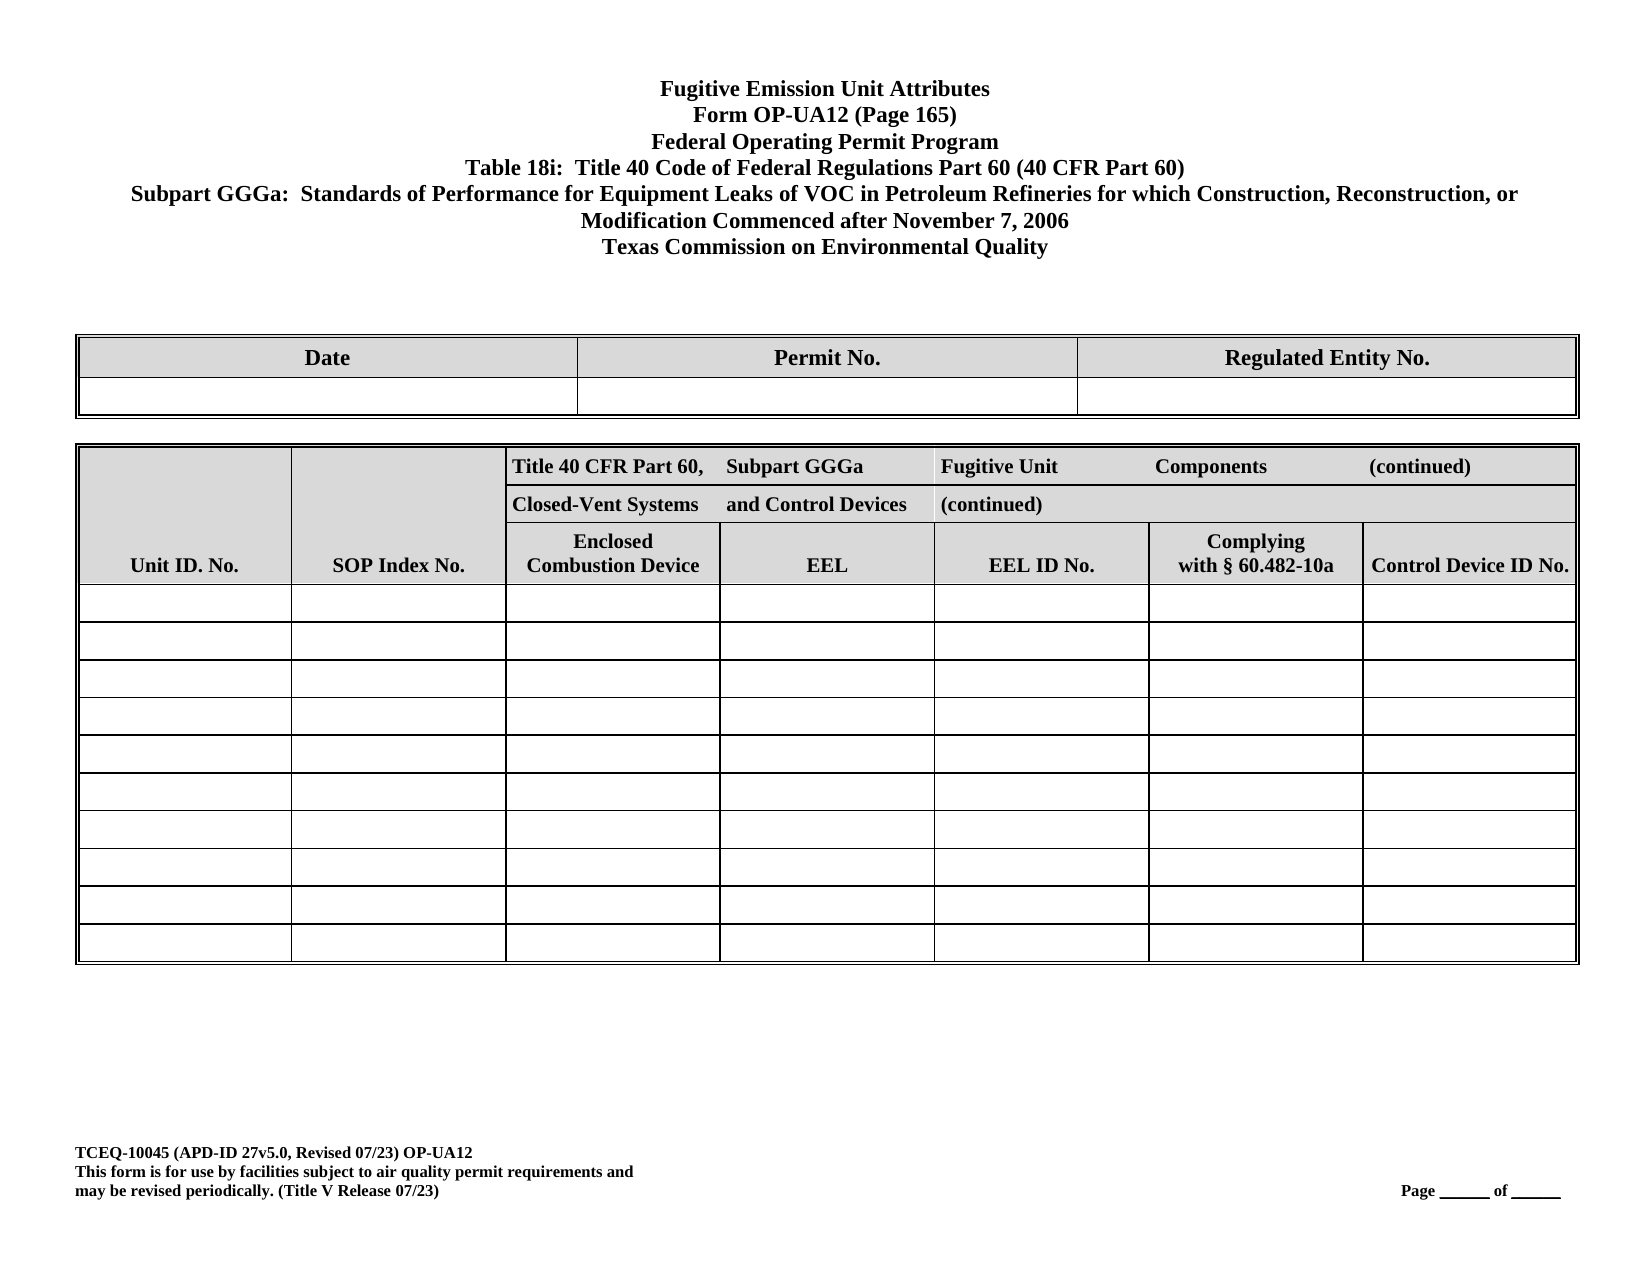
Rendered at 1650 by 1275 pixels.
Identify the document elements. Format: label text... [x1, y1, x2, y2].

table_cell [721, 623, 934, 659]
subtitle Table 18i: Title 40 Code of Federal Regulations Part 60 (40 CFR Part 60) [75, 154, 1575, 180]
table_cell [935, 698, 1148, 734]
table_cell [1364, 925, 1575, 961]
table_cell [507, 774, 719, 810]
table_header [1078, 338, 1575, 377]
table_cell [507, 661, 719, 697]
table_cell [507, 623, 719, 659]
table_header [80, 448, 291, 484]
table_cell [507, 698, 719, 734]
subtitle Fugitive Emission Unit Attributes [75, 75, 1575, 101]
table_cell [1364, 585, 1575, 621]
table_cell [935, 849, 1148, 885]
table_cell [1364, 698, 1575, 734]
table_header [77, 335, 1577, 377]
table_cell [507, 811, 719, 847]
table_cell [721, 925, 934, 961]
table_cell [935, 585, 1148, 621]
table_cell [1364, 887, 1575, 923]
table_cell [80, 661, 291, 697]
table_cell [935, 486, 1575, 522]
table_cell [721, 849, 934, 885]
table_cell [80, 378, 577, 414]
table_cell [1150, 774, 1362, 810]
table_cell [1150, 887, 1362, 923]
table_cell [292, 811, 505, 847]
subtitle Federal Operating Permit Program [75, 128, 1575, 154]
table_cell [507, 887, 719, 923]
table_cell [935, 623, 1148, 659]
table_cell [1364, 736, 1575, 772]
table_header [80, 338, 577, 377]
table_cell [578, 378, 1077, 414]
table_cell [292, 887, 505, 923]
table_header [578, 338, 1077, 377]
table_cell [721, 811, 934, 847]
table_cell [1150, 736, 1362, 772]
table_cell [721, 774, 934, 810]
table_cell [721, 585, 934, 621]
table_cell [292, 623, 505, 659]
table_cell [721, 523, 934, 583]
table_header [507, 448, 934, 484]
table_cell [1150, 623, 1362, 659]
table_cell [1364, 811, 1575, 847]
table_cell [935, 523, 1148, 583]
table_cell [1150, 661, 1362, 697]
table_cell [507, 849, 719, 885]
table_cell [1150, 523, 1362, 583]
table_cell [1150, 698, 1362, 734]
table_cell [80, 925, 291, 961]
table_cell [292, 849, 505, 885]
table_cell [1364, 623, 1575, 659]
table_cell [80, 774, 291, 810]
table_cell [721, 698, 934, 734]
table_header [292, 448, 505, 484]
subtitle Texas Commission on Environmental Quality [75, 233, 1575, 259]
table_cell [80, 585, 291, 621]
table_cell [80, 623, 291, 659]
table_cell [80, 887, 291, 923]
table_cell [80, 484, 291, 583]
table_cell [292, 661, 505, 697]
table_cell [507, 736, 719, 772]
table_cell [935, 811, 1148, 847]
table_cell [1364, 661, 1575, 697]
subtitle Form OP-UA12 (Page 165) [75, 101, 1575, 128]
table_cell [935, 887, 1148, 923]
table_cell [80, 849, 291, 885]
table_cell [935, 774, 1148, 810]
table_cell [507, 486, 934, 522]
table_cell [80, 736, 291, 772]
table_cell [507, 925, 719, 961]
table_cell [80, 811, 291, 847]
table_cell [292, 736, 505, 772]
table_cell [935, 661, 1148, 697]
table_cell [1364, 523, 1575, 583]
subtitle Subpart GGGa: Standards of Performance for Equipment Leaks of VOC in Petroleum Refineries for which Construction, Reconstruction, or Modification Commenced after November 7, 2006 [75, 180, 1575, 233]
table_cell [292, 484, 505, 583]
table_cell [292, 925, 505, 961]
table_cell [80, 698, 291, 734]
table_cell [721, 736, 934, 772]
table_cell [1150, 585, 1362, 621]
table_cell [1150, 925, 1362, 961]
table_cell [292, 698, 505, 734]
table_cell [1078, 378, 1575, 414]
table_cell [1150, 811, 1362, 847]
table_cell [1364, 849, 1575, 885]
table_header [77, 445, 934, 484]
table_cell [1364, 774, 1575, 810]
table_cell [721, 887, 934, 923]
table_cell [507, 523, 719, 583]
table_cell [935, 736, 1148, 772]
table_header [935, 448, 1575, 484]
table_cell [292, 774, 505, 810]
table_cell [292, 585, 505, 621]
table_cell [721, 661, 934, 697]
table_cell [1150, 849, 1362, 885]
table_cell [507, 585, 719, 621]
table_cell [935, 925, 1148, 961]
